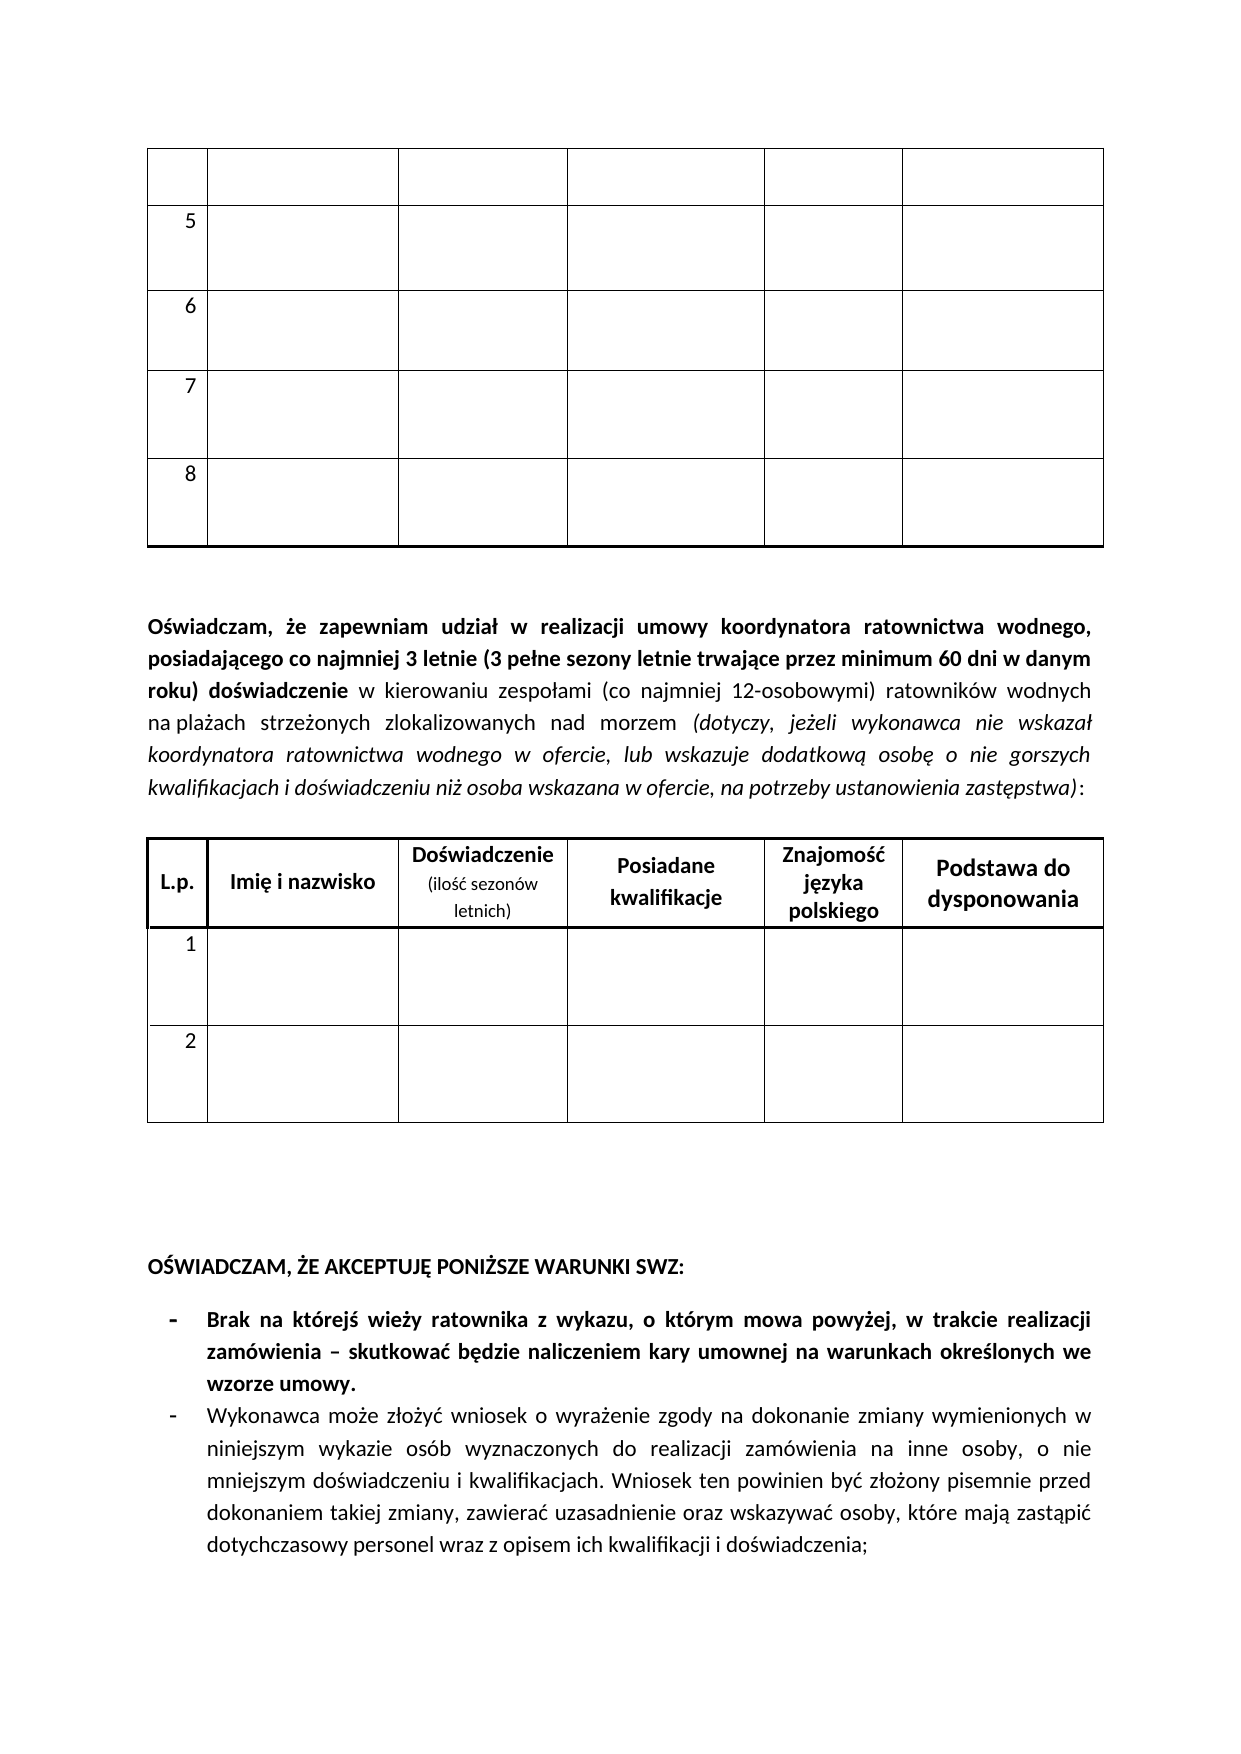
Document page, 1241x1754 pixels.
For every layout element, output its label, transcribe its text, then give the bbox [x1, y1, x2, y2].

table_cell [903, 929, 1103, 1025]
table_cell [208, 929, 398, 1025]
list Brak na którejś wieży ratownika z wykazu, o którym mowa powyżej, w trakcie realizacji zamówienia – skutkować będzie naliczeniem kary umownej na warunkach określonych we wzorze umowy. [169, 1305, 1093, 1397]
table_cell [399, 291, 567, 370]
table_header L.p. [149, 840, 206, 926]
table_cell [903, 459, 1103, 545]
table_header Podstawa do dysponowania [903, 840, 1103, 926]
table_cell [568, 149, 764, 205]
table_cell [568, 291, 764, 370]
table_cell [208, 149, 398, 205]
table_cell [399, 149, 567, 205]
table_cell [399, 206, 567, 290]
table_cell [765, 1026, 902, 1122]
text Oświadczam, że zapewniam udział w realizacji umowy koordynatora ratownictwa wodnego, posiadającego co najmniej 3 letnie (3 pełne sezony letnie trwające przez minimum 60 dni w danym roku) doświadczenie w kierowaniu zespołami (co najmniej 12-osobowymi) ratowników wodnych na plażach strzeżonych zlokalizowanych nad morzem (dotyczy, jeżeli wykonawca nie wskazał koordynatora ratownictwa wodnego w ofercie, lub wskazuje dodatkową osobę o nie gorszych kwalifikacjach i doświadczeniu niż osoba wskazana w ofercie, na potrzeby ustanowienia zastępstwa): [148, 612, 1093, 801]
table_cell [399, 459, 567, 545]
table_cell [208, 291, 398, 370]
table_cell [903, 206, 1103, 290]
table_header Znajomość języka polskiego [765, 840, 902, 926]
table_cell [903, 291, 1103, 370]
table_cell [568, 371, 764, 458]
table_cell 5 [148, 206, 207, 290]
table_cell [765, 149, 902, 205]
table_cell 8 [148, 459, 207, 545]
table_cell [903, 149, 1103, 205]
table_cell [208, 1026, 398, 1122]
table_cell [399, 371, 567, 458]
table_cell [568, 459, 764, 545]
table_cell 7 [148, 371, 207, 458]
table_cell [568, 206, 764, 290]
table_header Doświadczenie (ilość sezonów letnich) [399, 840, 567, 926]
table_cell [765, 929, 902, 1025]
table_cell [568, 1026, 764, 1122]
table_cell [765, 459, 902, 545]
list Wykonawca może złożyć wniosek o wyrażenie zgody na dokonanie zmiany wymienionych w niniejszym wykazie osób wyznaczonych do realizacji zamówienia na inne osoby, o nie mniejszym doświadczeniu i kwalifikacjach. Wniosek ten powinien być złożony pisemnie przed dokonaniem takiej zmiany, zawierać uzasadnienie oraz wskazywać osoby, które mają zastąpić dotychczasowy personel wraz z opisem ich kwalifikacji i doświadczenia; [169, 1402, 1093, 1558]
table_header Imię i nazwisko [209, 840, 398, 926]
table_cell [765, 371, 902, 458]
table_cell [208, 371, 398, 458]
table_cell [765, 206, 902, 290]
table_cell [568, 929, 764, 1025]
table_cell [399, 1026, 567, 1122]
list OŚWIADCZAM, ŻE AKCEPTUJĘ PONIŻSZE WARUNKI SWZ: [148, 1252, 1093, 1280]
table_cell [903, 1026, 1103, 1122]
table_cell [208, 206, 398, 290]
table_cell 1 [148, 926, 207, 1025]
table_cell [903, 371, 1103, 458]
table_cell [208, 459, 398, 545]
table_cell 6 [148, 291, 207, 370]
table_cell 4 [148, 149, 207, 205]
table_header Posiadane kwalifikacje [568, 840, 764, 926]
table_cell 2 [148, 1025, 207, 1122]
table_cell [399, 929, 567, 1025]
table_cell [765, 291, 902, 370]
